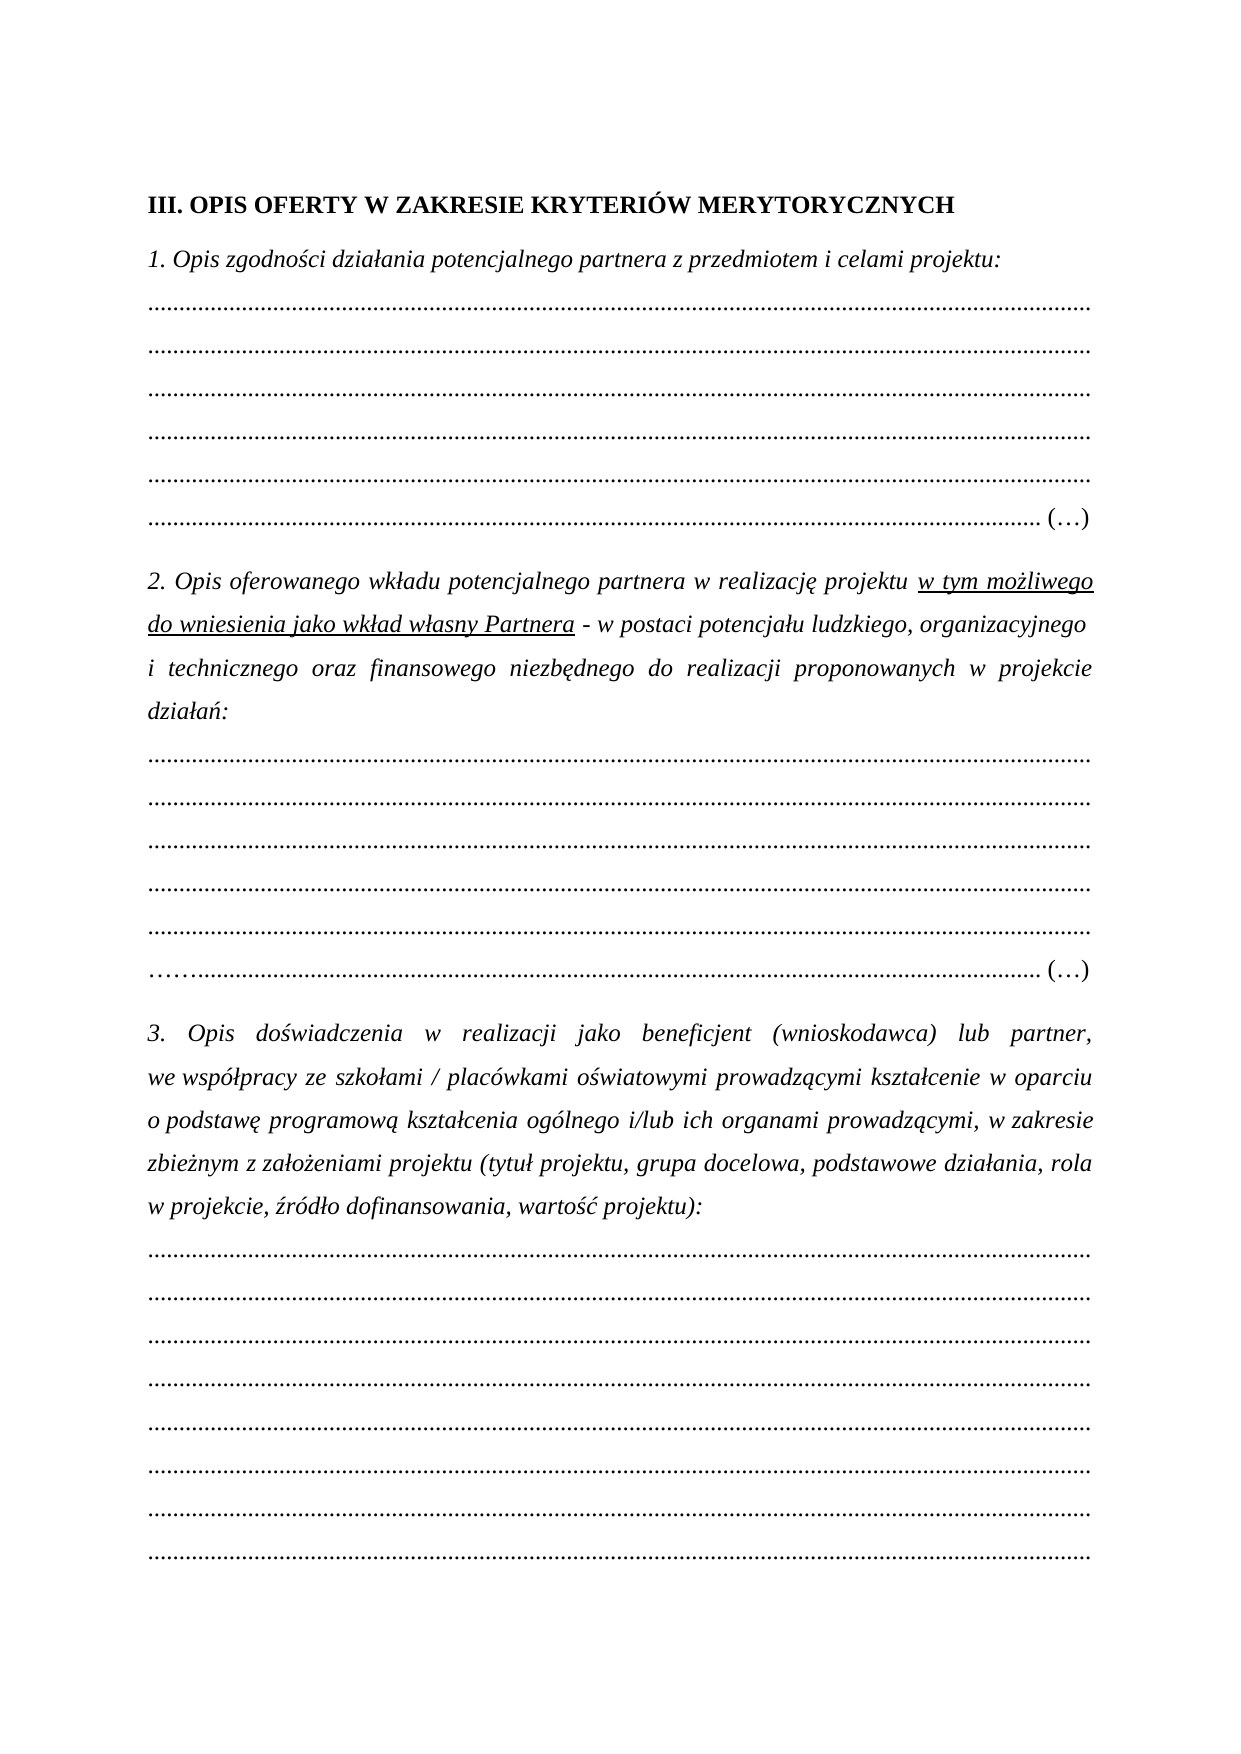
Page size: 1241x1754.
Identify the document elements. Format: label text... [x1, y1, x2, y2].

text 2. Opis oferowanego wkładu potencjalnego partnera w realizację projektu w tym możliwego do wniesienia jako wkład własny Partnera - w postaci potencjału ludzkiego, organizacyjnego i technicznego oraz finansowego niezbędnego do realizacji proponowanych w projekcie działań: [147, 566, 1093, 724]
text 1. Opis zgodności działania potencjalnego partnera z przedmiotem i celami projektu: [147, 244, 1093, 272]
text 3. Opis doświadczenia w realizacji jako beneficjent (wnioskodawca) lub partner, we współpracy ze szkołami / placówkami oświatowymi prowadzącymi kształcenie w oparciu o podstawę programową kształcenia ogólnego i/lub ich organami prowadzącymi, w zakresie zbieżnym z założeniami projektu (tytuł projektu, grupa docelowa, podstawowe działania, rola w projekcie, źródło dofinansowania, wartość projektu): [147, 1018, 1093, 1220]
text ............................................................................................................................................... (…) [147, 502, 1093, 531]
text III. OPIS OFERTY W ZAKRESIE KRYTERIÓW MERYTORYCZNYCH [147, 190, 1093, 219]
text ……....................................................................................................................................... (…) [147, 954, 1093, 983]
